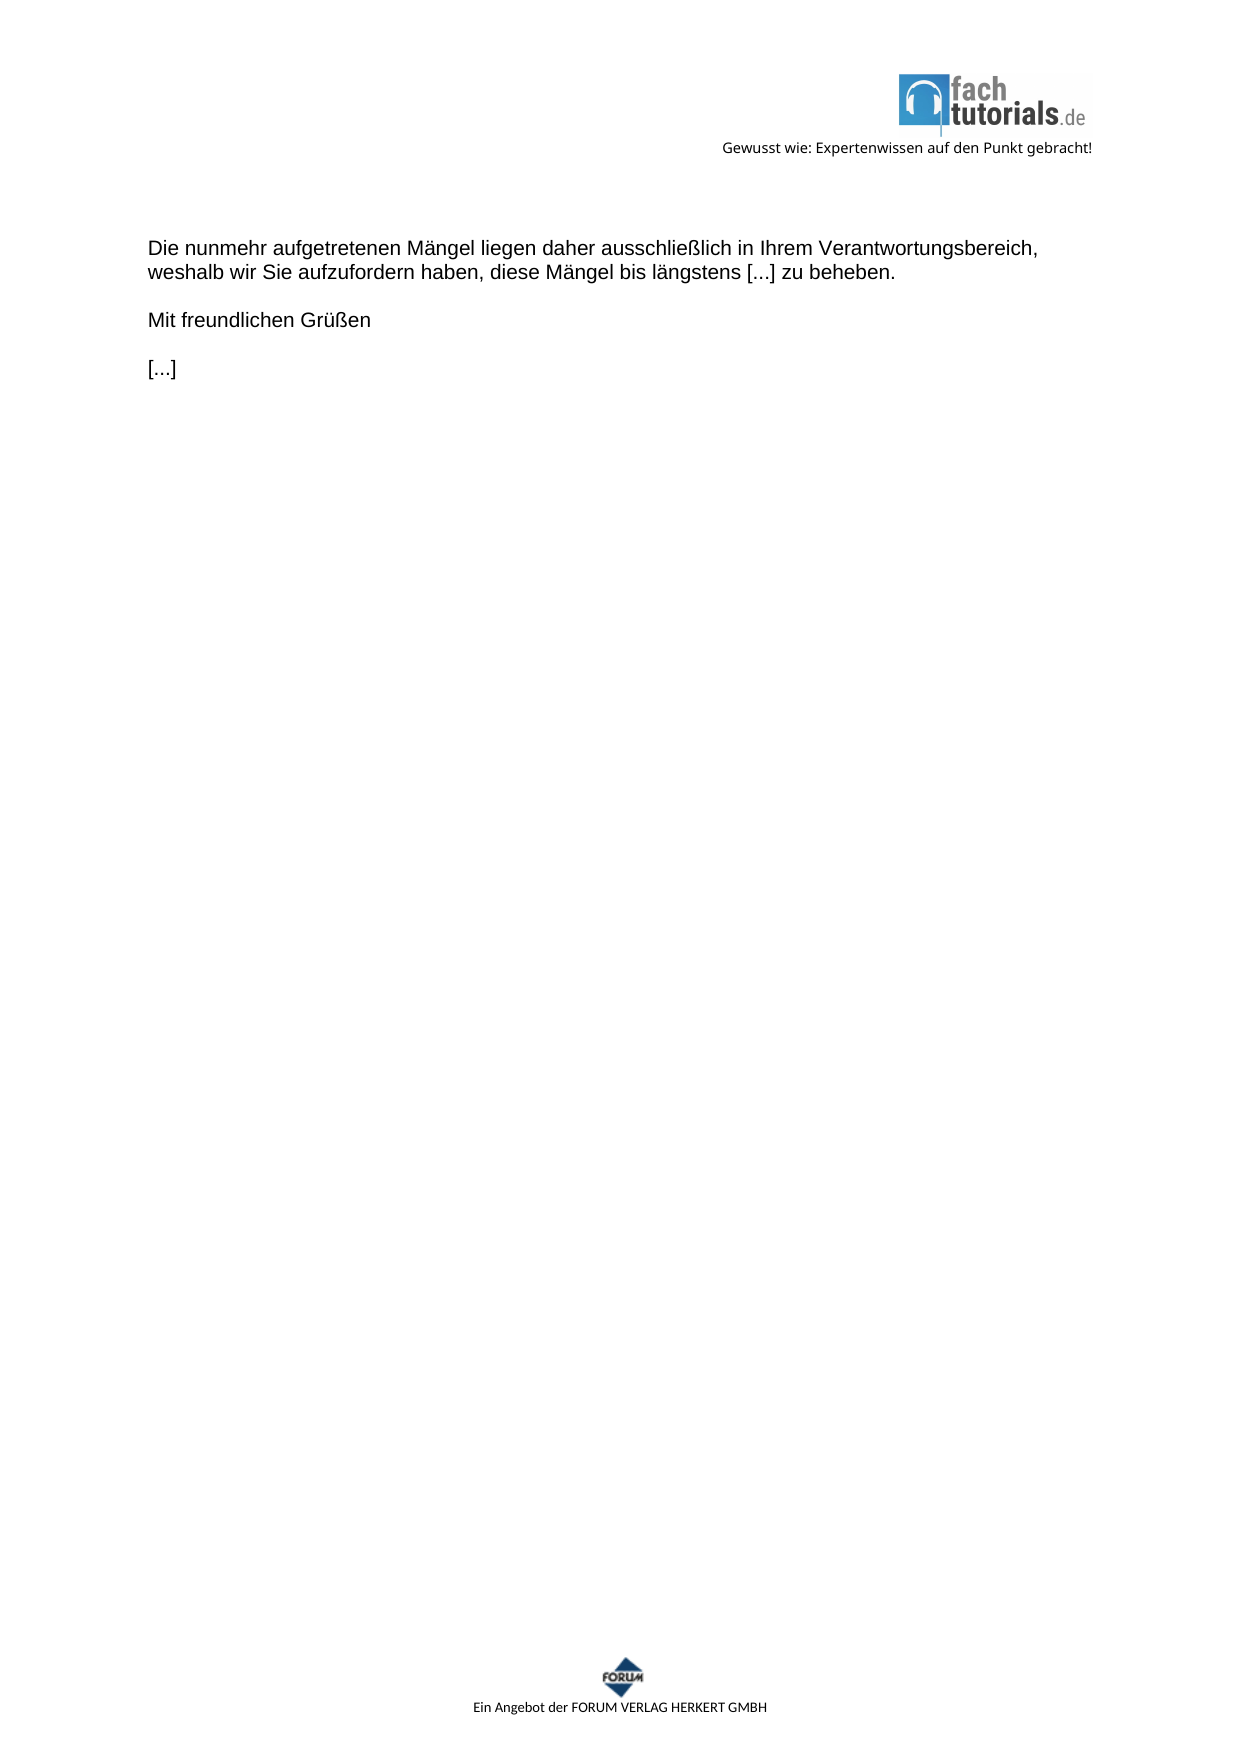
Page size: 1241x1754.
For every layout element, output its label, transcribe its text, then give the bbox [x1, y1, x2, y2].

picture [596, 1656, 645, 1699]
picture [898, 73, 1093, 138]
text Mit freundlichen Grüßen [148, 308, 1092, 332]
text Die nunmehr aufgetretenen Mängel liegen daher ausschließlich in Ihrem Verantwortungsbereich, weshalb wir Sie aufzufordern haben, diese Mängel bis längstens [...] zu beheben. [148, 236, 1092, 284]
text [...] [148, 356, 1092, 380]
